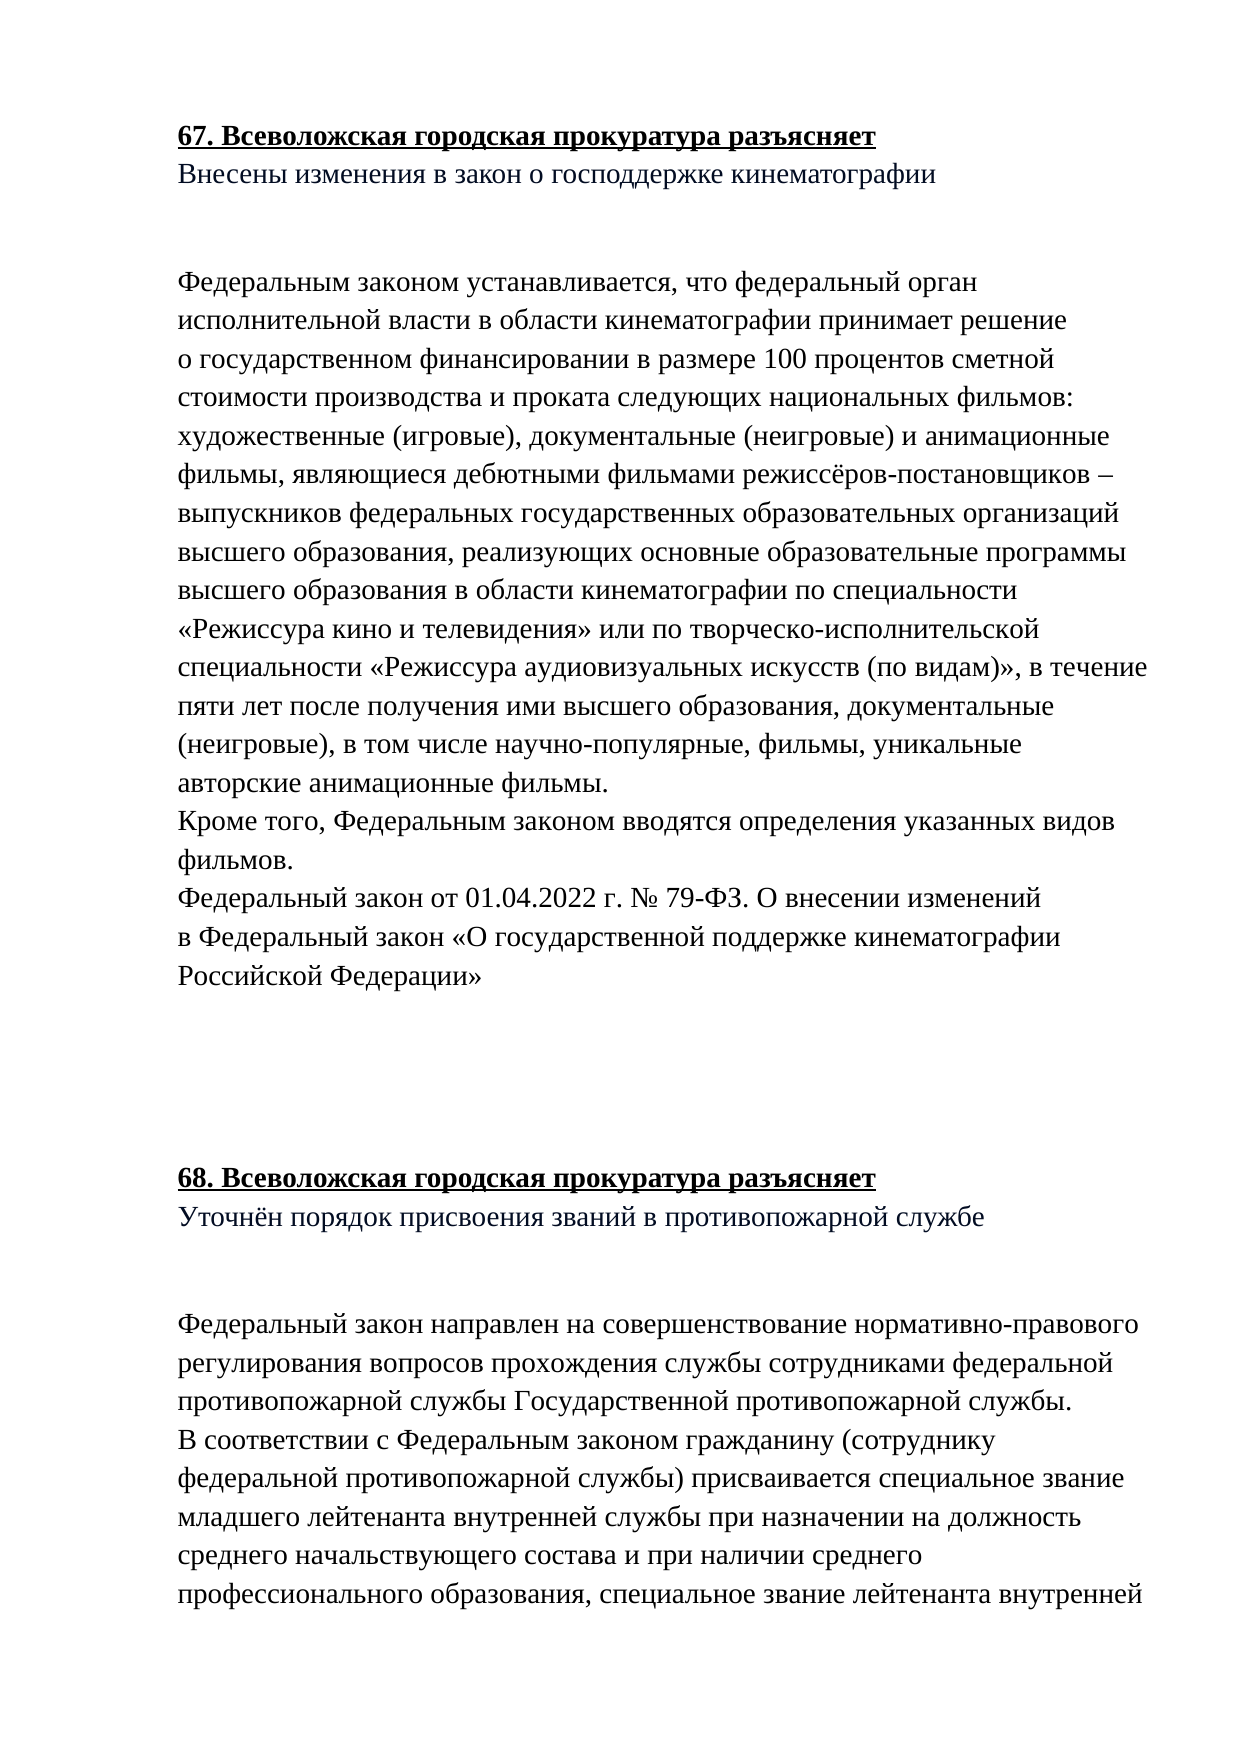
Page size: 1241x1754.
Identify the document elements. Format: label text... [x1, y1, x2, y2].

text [177, 1422, 1152, 1609]
text Федеральным законом устанавливается, что федеральный орган исполнительной власти в области кинематографии принимает решение о государственном финансировании в размере 100 процентов сметной стоимости производства и проката следующих национальных фильмов: художественные (игровые), документальные (неигровые) и анимационные фильмы, являющиеся дебютными фильмами режиссёров-постановщиков – выпускников федеральных государственных образовательных организаций высшего образования, реализующих основные образовательные программы высшего образования в области кинематографии по специальности «Режиссура кино и телевидения» или по творческо-исполнительской специальности «Режиссура аудиовизуальных искусств (по видам)», в течение пяти лет после получения ими высшего образования, документальные (неигровые), в том числе научно-популярные, фильмы, уникальные авторские анимационные фильмы. [177, 264, 1152, 798]
text Федеральный закон направлен на совершенствование нормативно-правового регулирования вопросов прохождения службы сотрудниками федеральной противопожарной службы Государственной противопожарной службы. [177, 1306, 1152, 1417]
text Кроме того, Федеральным законом вводятся определения указанных видов фильмов. [177, 803, 1152, 876]
subtitle Внесены изменения в закон о господдержке кинематографии [177, 157, 1152, 190]
subtitle 67. Всеволожская городская прокуратура разъясняет [177, 118, 1152, 152]
subtitle Уточнён порядок присвоения званий в противопожарной службе [177, 1199, 1152, 1232]
subtitle 68. Всеволожская городская прокуратура разъясняет [177, 1160, 1152, 1194]
text Федеральный закон от 01.04.2022 г. № 79-ФЗ. О внесении изменений в Федеральный закон «О государственной поддержке кинематографии Российской Федерации» [177, 881, 1152, 991]
